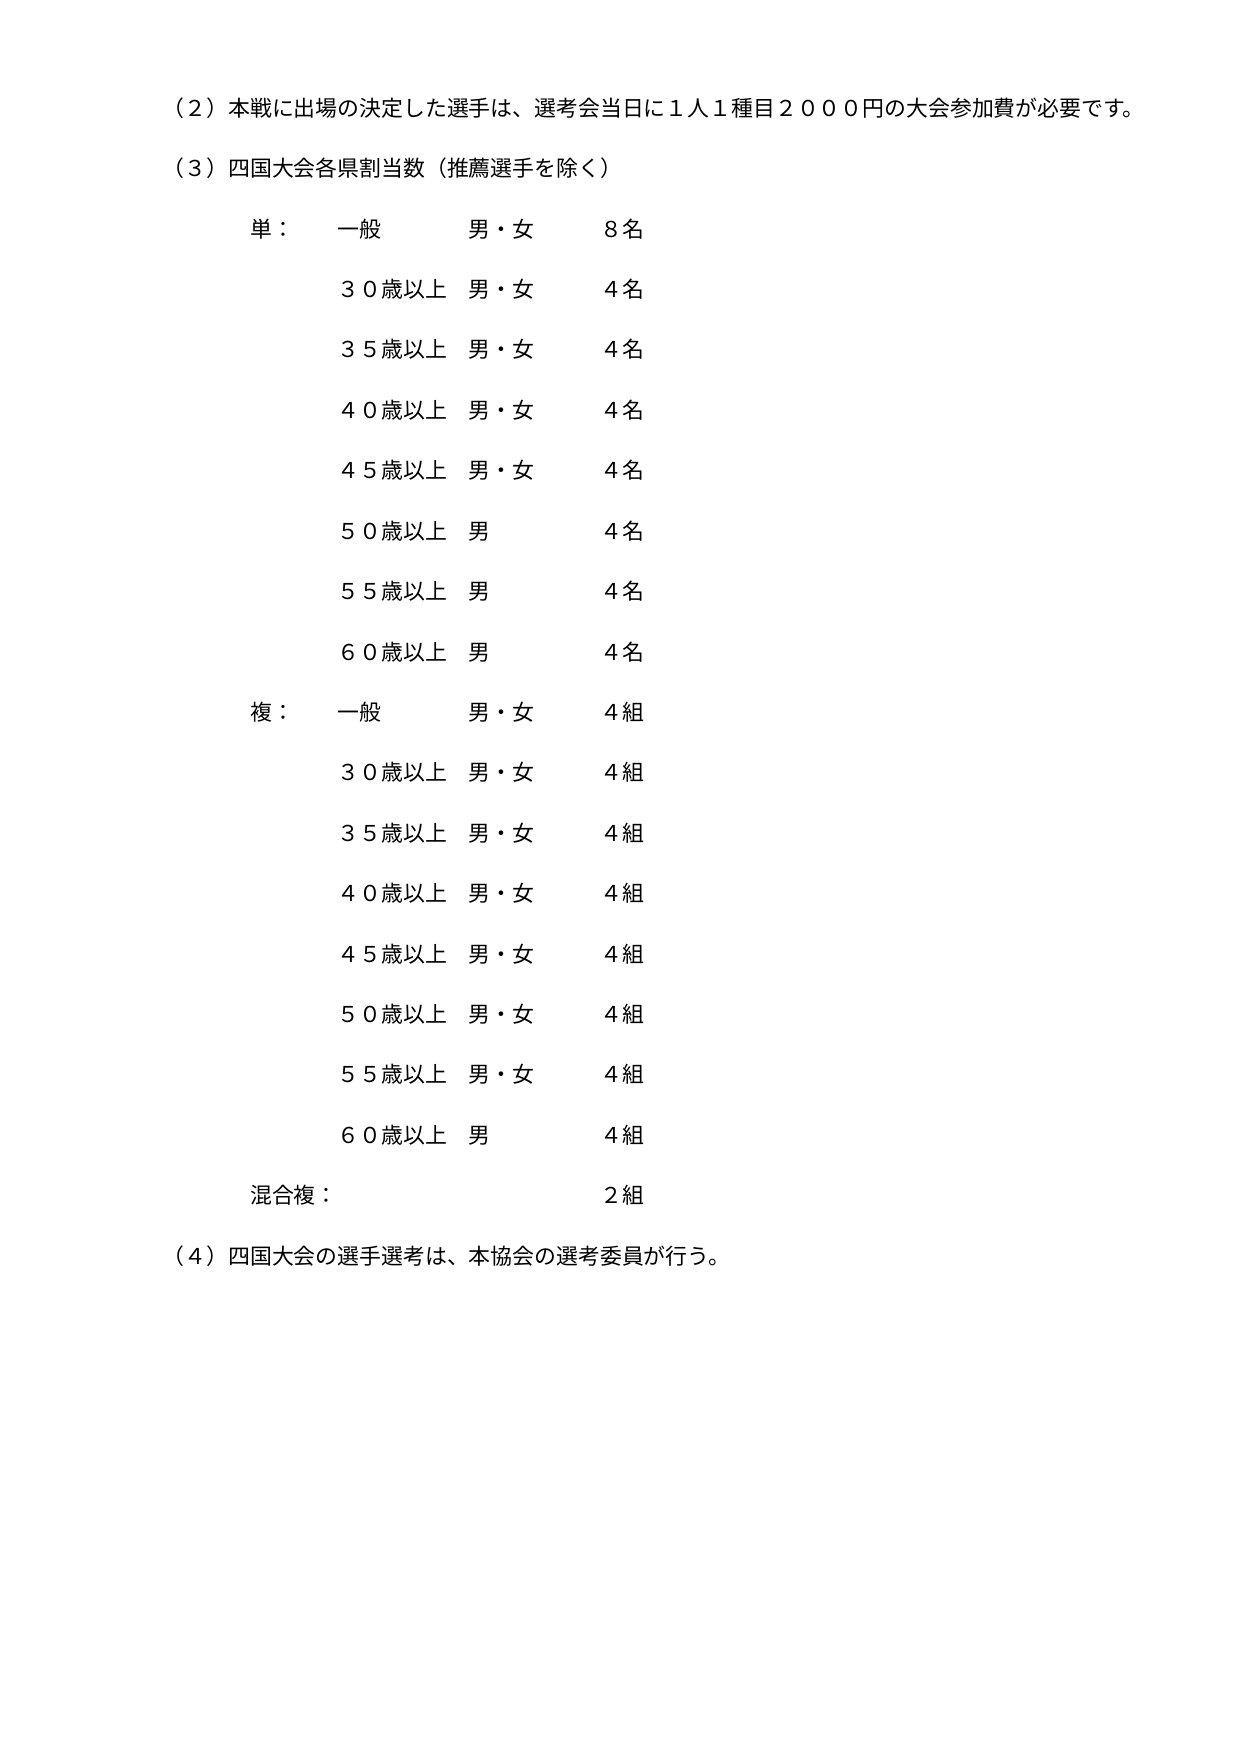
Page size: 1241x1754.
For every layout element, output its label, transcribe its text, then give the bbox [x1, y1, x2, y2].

text ５５歳以上 男 ４名 [75, 560, 1165, 620]
text ５０歳以上 男・女 ４組 [75, 983, 1165, 1043]
text ３０歳以上 男・女 ４組 [75, 741, 1165, 801]
text ４０歳以上 男・女 ４名 [75, 378, 1165, 439]
text ３５歳以上 男・女 ４組 [75, 801, 1165, 862]
text （２）本戦に出場の決定した選手は、選考会当日に１人１種目２０００円の大会参加費が必要です。 [75, 76, 1165, 137]
text ４５歳以上 男・女 ４名 [75, 439, 1165, 499]
text ６０歳以上 男 ４名 [75, 620, 1165, 681]
text 混合複： ２組 [75, 1164, 1165, 1224]
text ３５歳以上 男・女 ４名 [75, 318, 1165, 378]
text ５５歳以上 男・女 ４組 [75, 1043, 1165, 1103]
text ６０歳以上 男 ４組 [75, 1103, 1165, 1164]
text ３０歳以上 男・女 ４名 [75, 258, 1165, 318]
text ４０歳以上 男・女 ４組 [75, 862, 1165, 922]
text （３）四国大会各県割当数（推薦選手を除く） [75, 137, 1165, 197]
text ４５歳以上 男・女 ４組 [75, 922, 1165, 983]
text 単： 一般 男・女 ８名 [75, 197, 1165, 258]
text （４）四国大会の選手選考は、本協会の選考委員が行う。 [75, 1224, 1165, 1285]
text 複： 一般 男・女 ４組 [75, 681, 1165, 741]
text ５０歳以上 男 ４名 [75, 499, 1165, 560]
